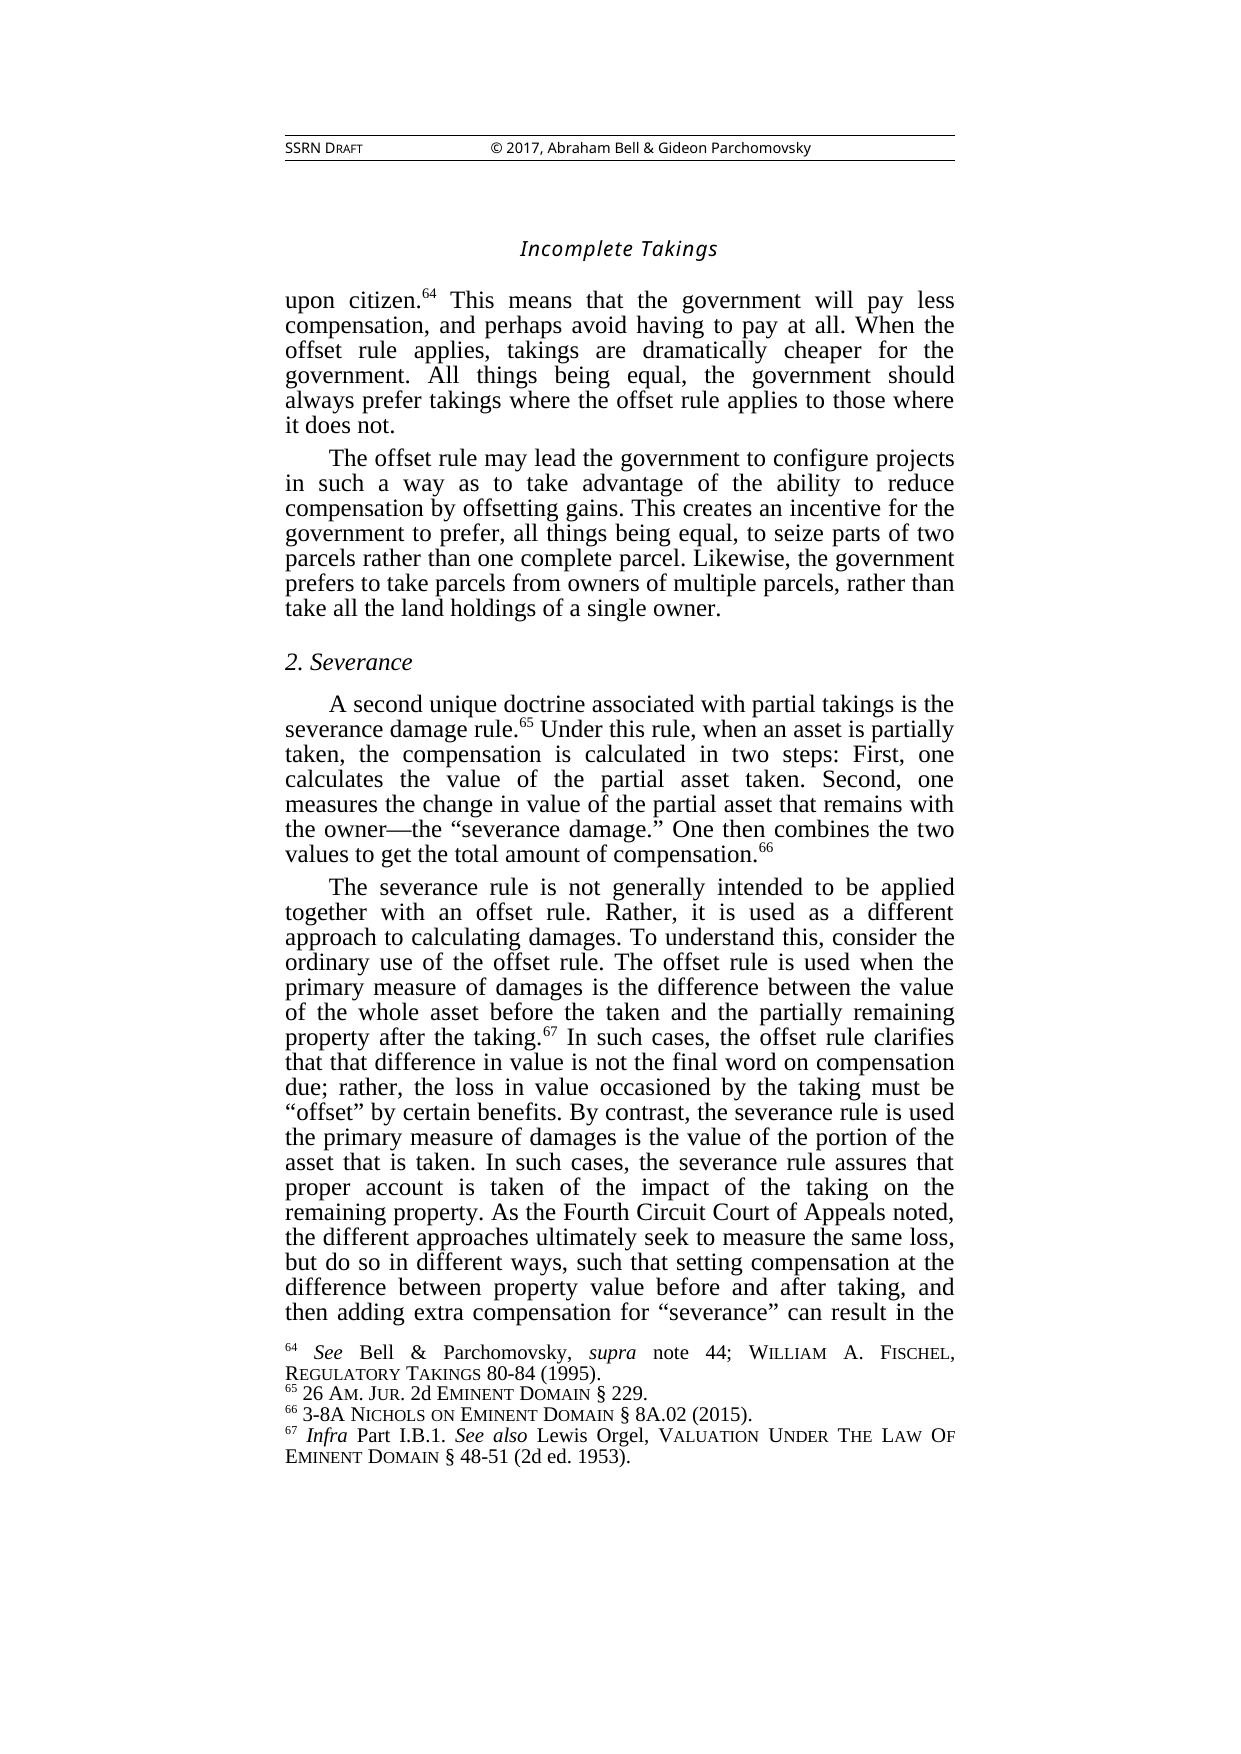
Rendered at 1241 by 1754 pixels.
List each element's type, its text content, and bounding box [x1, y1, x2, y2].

text The offset rule may lead the government to configure projects in such a way as to take advantage of the ability to reduce compensation by offsetting gains. This creates an incentive for the government to prefer, all things being equal, to seize parts of two parcels rather than one complete parcel. Likewise, the government prefers to take parcels from owners of multiple parcels, rather than take all the land holdings of a single owner. [285, 447, 955, 622]
text 2. Severance [285, 651, 955, 676]
text A second unique doctrine associated with partial takings is the severance damage rule. Under this rule, when an asset is partially taken, the compensation is calculated in two steps: First, one calculates the value of the partial asset taken. Second, one measures the change in value of the partial asset that remains with the owner—the “severance damage.” One then combines the two values to get the total amount of compensation. [285, 692, 955, 867]
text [285, 288, 955, 438]
